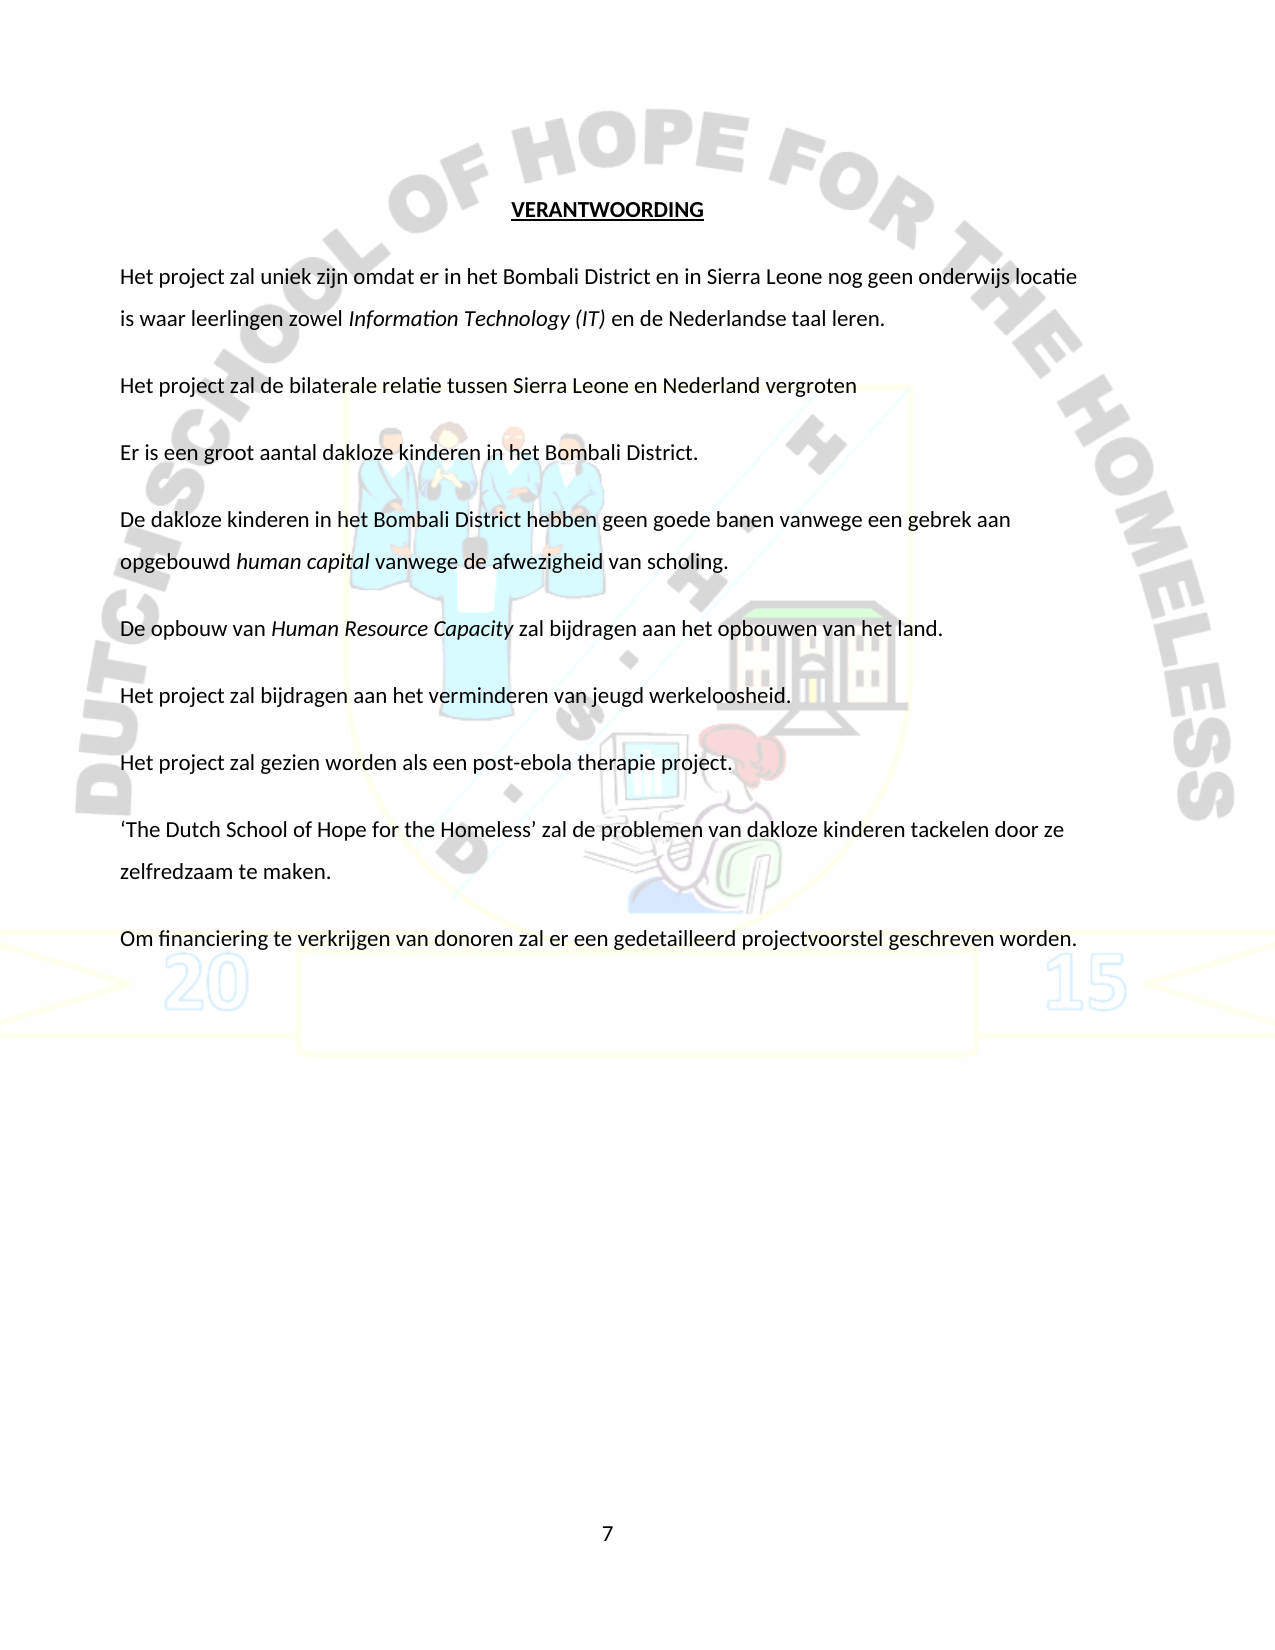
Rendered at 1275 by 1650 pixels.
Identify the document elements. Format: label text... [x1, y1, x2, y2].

text Het project zal de bilaterale relatie tussen Sierra Leone en Nederland vergroten [120, 371, 1095, 399]
text Er is een groot aantal dakloze kinderen in het Bombali District. [120, 438, 1095, 466]
text Het project zal bijdragen aan het verminderen van jeugd werkeloosheid. [120, 681, 1095, 709]
text VERANTWOORDING [120, 195, 1095, 223]
text De opbouw van Human Resource Capacity zal bijdragen aan het opbouwen van het land. [120, 614, 1095, 642]
text ‘The Dutch School of Hope for the Homeless’ zal de problemen van dakloze kinderen tackelen door ze zelfredzaam te maken. [120, 815, 1095, 885]
text De dakloze kinderen in het Bombali District hebben geen goede banen vanwege een gebrek aan opgebouwd human capital vanwege de afwezigheid van scholing. [120, 505, 1095, 575]
text Het project zal gezien worden als een post-ebola therapie project. [120, 748, 1095, 776]
text Om financiering te verkrijgen van donoren zal er een gedetailleerd projectvoorstel geschreven worden. [120, 924, 1095, 952]
text Het project zal uniek zijn omdat er in het Bombali District en in Sierra Leone nog geen onderwijs locatie is waar leerlingen zowel Information Technology (IT) en de Nederlandse taal leren. [120, 262, 1095, 332]
